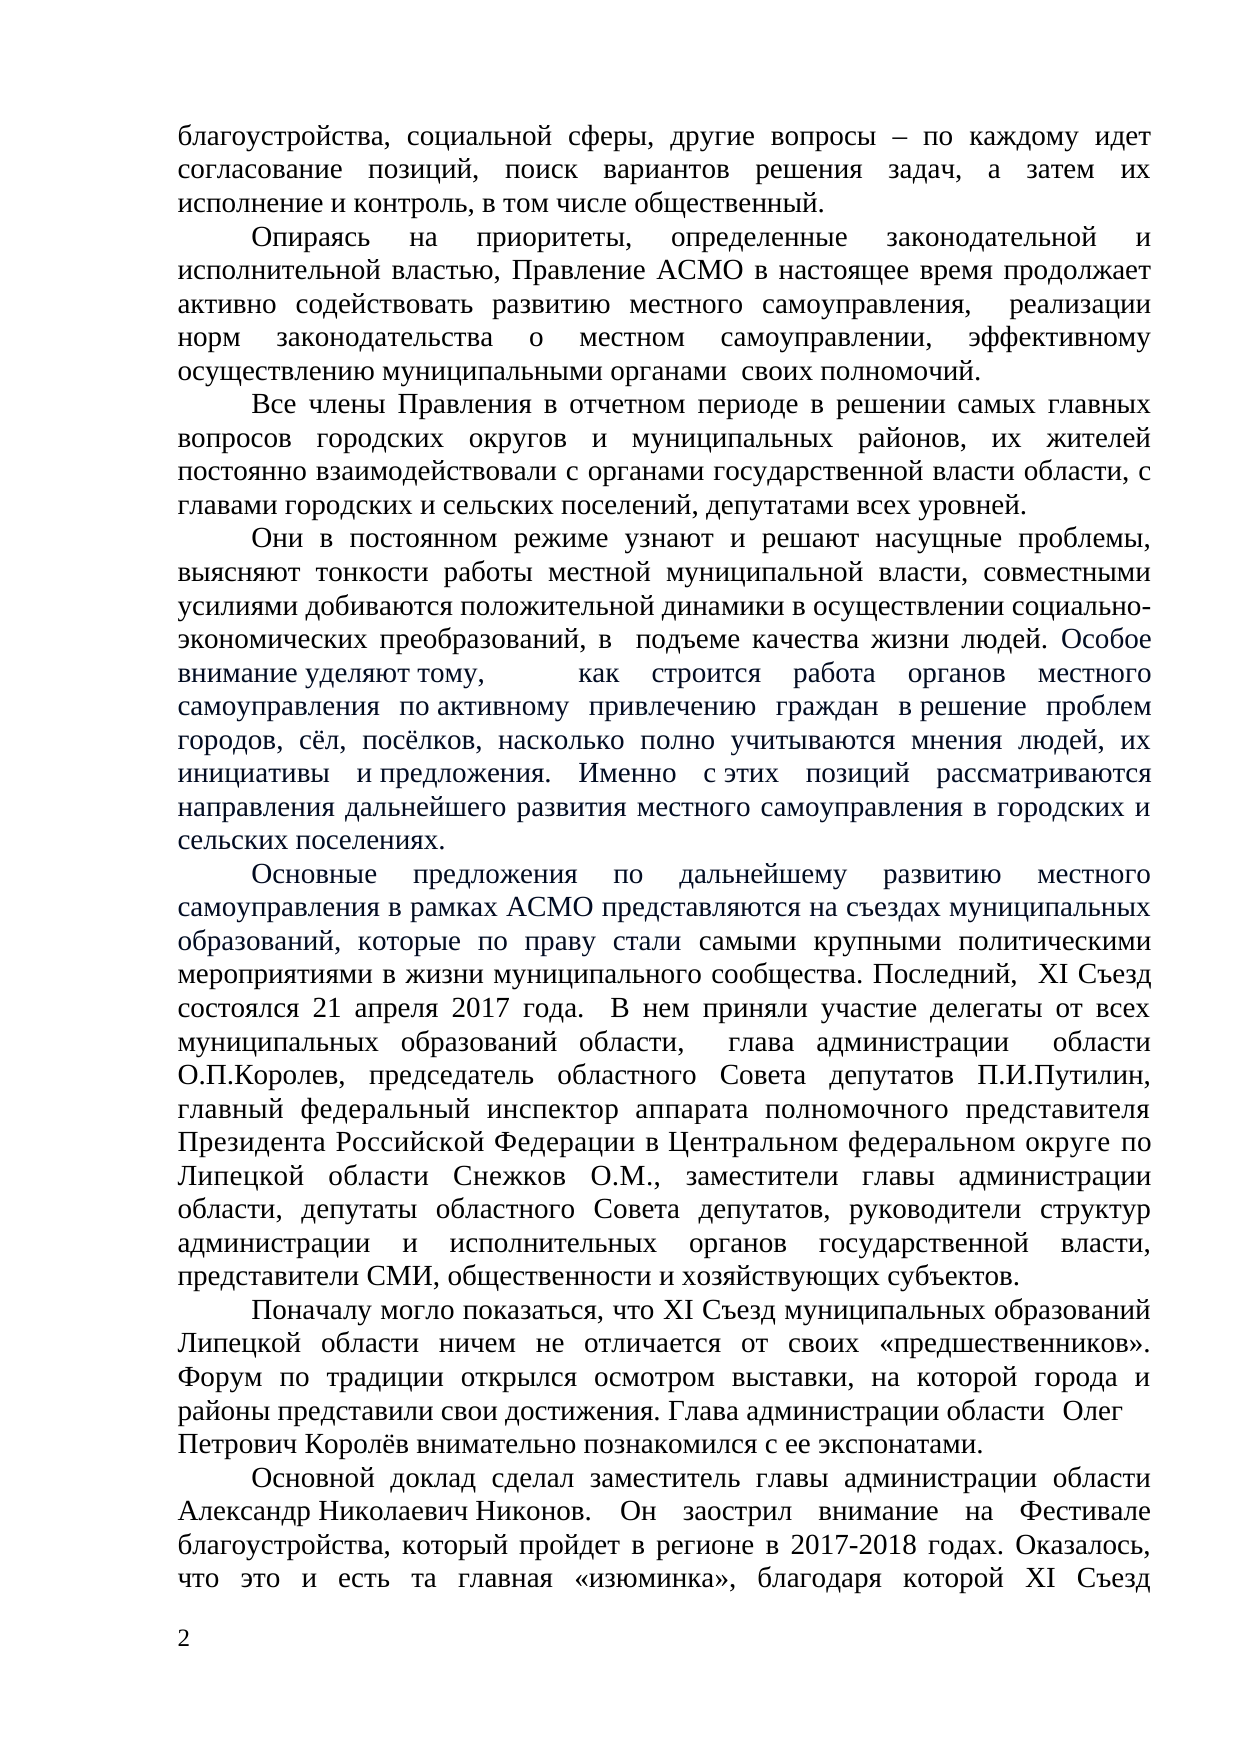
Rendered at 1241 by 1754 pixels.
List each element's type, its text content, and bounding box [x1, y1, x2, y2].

text Они в постоянном режиме узнают и решают насущные проблемы, выясняют тонкости работы местной муниципальной власти, совместными усилиями добиваются положительной динамики в осуществлении социально-экономических преобразований, в подъеме качества жизни людей. Особое внимание уделяют тому, как строится работа органов местного самоуправления по активному привлечению граждан в решение проблем городов, сёл, посёлков, насколько полно учитываются мнения людей, их инициативы и предложения. Именно с этих позиций рассматриваются направления дальнейшего развития местного самоуправления в городских и сельских поселениях. [177, 521, 1152, 856]
text Все члены Правления в отчетном периоде в решении самых главных вопросов городских округов и муниципальных районов, их жителей постоянно взаимодействовали с органами государственной власти области, с главами городских и сельских поселений, депутатами всех уровней. [177, 386, 1152, 521]
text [177, 118, 1152, 219]
text Опираясь на приоритеты, определенные законодательной и исполнительной властью, Правление АСМО в настоящее время продолжает активно содействовать развитию местного самоуправления, реализации норм законодательства о местном самоуправлении, эффективному осуществлению муниципальными органами своих полномочий. [177, 219, 1152, 386]
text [177, 1124, 1152, 1594]
